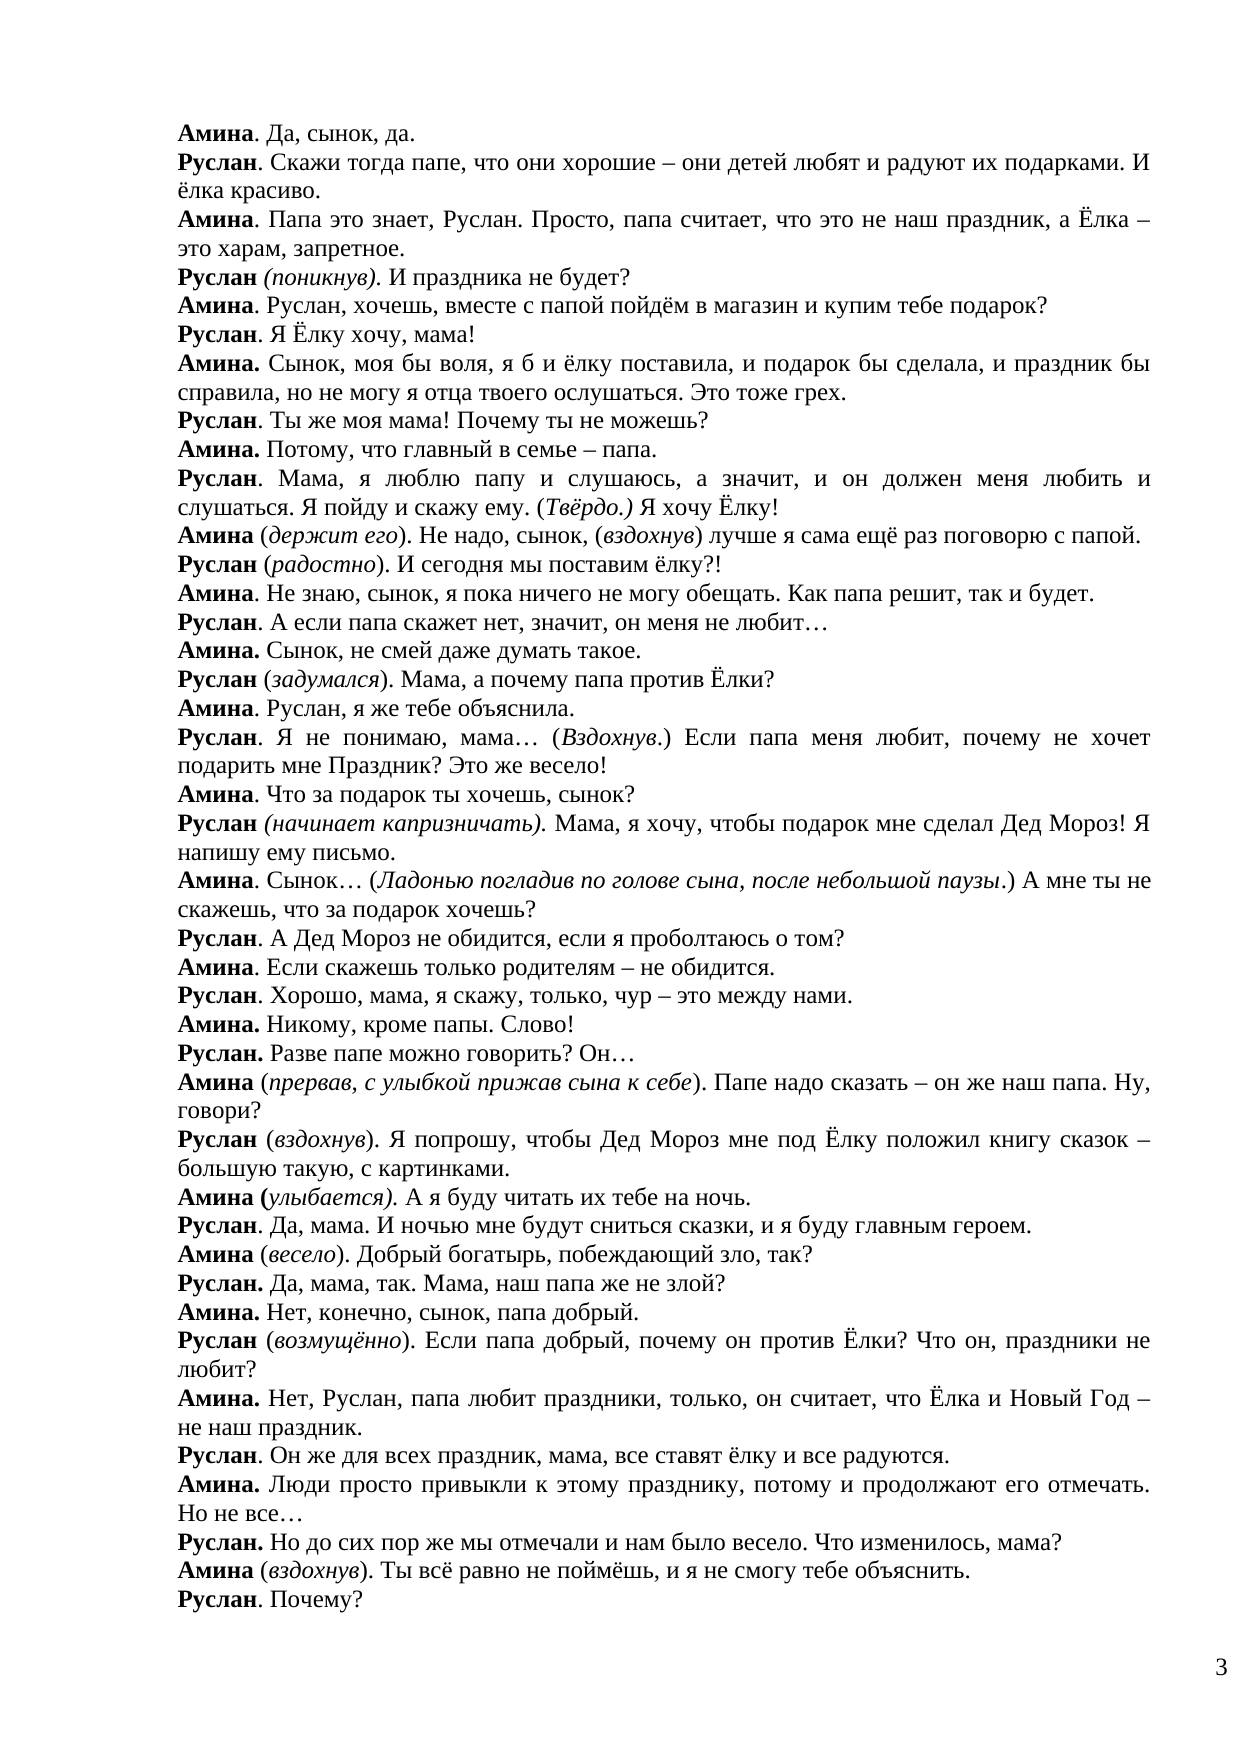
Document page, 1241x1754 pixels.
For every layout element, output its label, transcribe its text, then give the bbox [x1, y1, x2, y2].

text Руслан. Мама, я люблю папу и слушаюсь, а значит, и он должен меня любить и слушаться. Я пойду и скажу ему. (Твёрдо.) Я хочу Ёлку! [177, 463, 1152, 521]
text Амина. Да, сынок, да. [177, 118, 1152, 147]
text Руслан. Да, мама. И ночью мне будут сниться сказки, и я буду главным героем. [177, 1211, 1152, 1239]
text Руслан. Ты же моя мама! Почему ты не можешь? [177, 406, 1152, 434]
text Руслан. Почему? [177, 1584, 1152, 1613]
text Руслан. Я Ёлку хочу, мама! [177, 319, 1152, 348]
text Руслан. Скажи тогда папе, что они хорошие – они детей любят и радуют их подарками. И ёлка красиво. [177, 147, 1152, 204]
text Амина (вздохнув). Ты всё равно не поймёшь, и я не смогу тебе объяснить. [177, 1556, 1152, 1584]
text Амина. Сынок, моя бы воля, я б и ёлку поставила, и подарок бы сделала, и праздник бы справила, но не могу я отца твоего ослушаться. Это тоже грех. [177, 348, 1152, 406]
text Амина. Нет, конечно, сынок, папа добрый. [177, 1297, 1152, 1326]
text Руслан. Хорошо, мама, я скажу, только, чур – это между нами. [177, 981, 1152, 1009]
text Амина. Никому, кроме папы. Слово! [177, 1009, 1152, 1038]
text Руслан. Разве папе можно говорить? Он… [177, 1038, 1152, 1067]
text Руслан (начинает капризничать). Мама, я хочу, чтобы подарок мне сделал Дед Мороз! Я напишу ему письмо. [177, 808, 1152, 866]
text Амина. Если скажешь только родителям – не обидится. [177, 952, 1152, 981]
text Руслан. Но до сих пор же мы отмечали и нам было весело. Что изменилось, мама? [177, 1527, 1152, 1556]
text Амина. Люди просто привыкли к этому празднику, потому и продолжают его отмечать. Но не все… [177, 1469, 1152, 1527]
text Амина (весело). Добрый богатырь, побеждающий зло, так? [177, 1239, 1152, 1268]
text Руслан. А Дед Мороз не обидится, если я проболтаюсь о том? [177, 923, 1152, 952]
text Руслан. А если папа скажет нет, значит, он меня не любит… [177, 607, 1152, 636]
text Амина. Сынок… (Ладонью погладив по голове сына, после небольшой паузы.) А мне ты не скажешь, что за подарок хочешь? [177, 866, 1152, 923]
text Амина. Сынок, не смей даже думать такое. [177, 636, 1152, 664]
text Амина. Потому, что главный в семье – папа. [177, 434, 1152, 463]
text Руслан (вздохнув). Я попрошу, чтобы Дед Мороз мне под Ёлку положил книгу сказок – большую такую, с картинками. [177, 1124, 1152, 1182]
text Амина. Что за подарок ты хочешь, сынок? [177, 779, 1152, 808]
text Амина. Не знаю, сынок, я пока ничего не могу обещать. Как папа решит, так и будет. [177, 578, 1152, 607]
text Амина. Руслан, я же тебе объяснила. [177, 693, 1152, 722]
text Руслан (возмущённо). Если папа добрый, почему он против Ёлки? Что он, праздники не любит? [177, 1326, 1152, 1383]
text Амина (улыбается). А я буду читать их тебе на ночь. [177, 1182, 1152, 1211]
text Амина (держит его). Не надо, сынок, (вздохнув) лучше я сама ещё раз поговорю с папой. [177, 521, 1152, 549]
text Руслан. Я не понимаю, мама… (Вздохнув.) Если папа меня любит, почему не хочет подарить мне Праздник? Это же весело! [177, 722, 1152, 779]
text Амина. Нет, Руслан, папа любит праздники, только, он считает, что Ёлка и Новый Год – не наш праздник. [177, 1383, 1152, 1441]
text Руслан (радостно). И сегодня мы поставим ёлку?! [177, 549, 1152, 578]
text Руслан (поникнув). И праздника не будет? [177, 262, 1152, 291]
text Амина. Папа это знает, Руслан. Просто, папа считает, что это не наш праздник, а Ёлка – это харам, запретное. [177, 204, 1152, 262]
text Руслан (задумался). Мама, а почему папа против Ёлки? [177, 664, 1152, 693]
text Руслан. Да, мама, так. Мама, наш папа же не злой? [177, 1268, 1152, 1297]
text Амина (прервав, с улыбкой прижав сына к себе). Папе надо сказать – он же наш папа. Ну, говори? [177, 1067, 1152, 1124]
text Руслан. Он же для всех праздник, мама, все ставят ёлку и все радуются. [177, 1441, 1152, 1469]
text Амина. Руслан, хочешь, вместе с папой пойдём в магазин и купим тебе подарок? [177, 291, 1152, 319]
